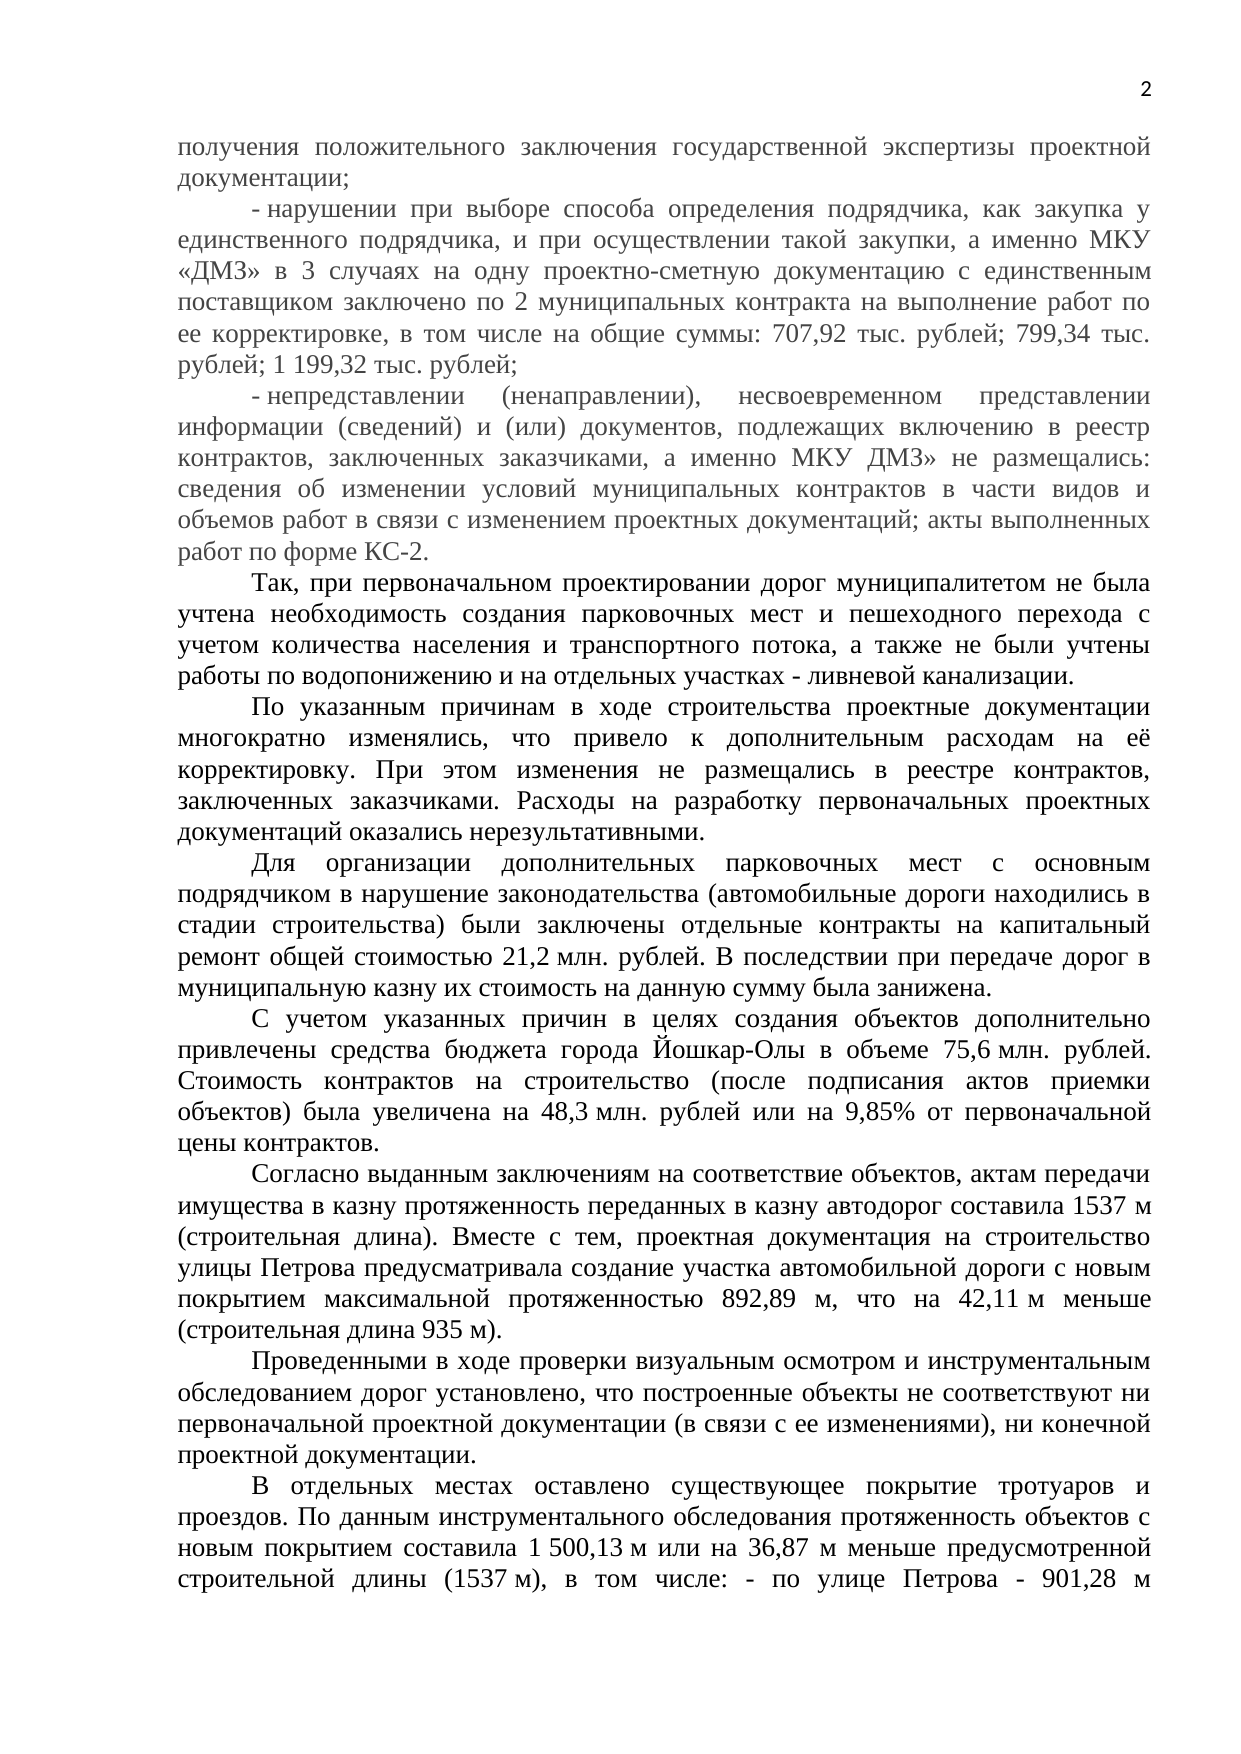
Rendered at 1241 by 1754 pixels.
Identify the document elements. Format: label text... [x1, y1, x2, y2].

text С учетом указанных причин в целях создания объектов дополнительно привлечены средства бюджета города Йошкар-Олы в объеме 75,6 млн. рублей. Стоимость контрактов на строительство (после подписания актов приемки объектов) была увеличена на 48,3 млн. рублей или на 9,85% от первоначальной цены контрактов. [177, 1002, 1152, 1158]
text По указанным причинам в ходе строительства проектные документации многократно изменялись, что привело к дополнительным расходам на её корректировку. При этом изменения не размещались в реестре контрактов, заключенных заказчиками. Расходы на разработку первоначальных проектных документаций оказались нерезультативными. [177, 690, 1152, 846]
text Согласно выданным заключениям на соответствие объектов, актам передачи имущества в казну протяженность переданных в казну автодорог составила 1537 м (строительная длина). Вместе с тем, проектная документация на строительство улицы Петрова предусматривала создание участка автомобильной дороги с новым покрытием максимальной протяженностью 892,89 м, что на 42,11 м меньше (строительная длина 935 м). [177, 1158, 1152, 1344]
text Проведенными в ходе проверки визуальным осмотром и инструментальным обследованием дорог установлено, что построенные объекты не соответствуют ни первоначальной проектной документации (в связи с ее изменениями), ни конечной проектной документации. [177, 1344, 1152, 1469]
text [177, 1469, 1152, 1594]
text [177, 130, 1152, 192]
text Для организации дополнительных парковочных мест с основным подрядчиком в нарушение законодательства (автомобильные дороги находились в стадии строительства) были заключены отдельные контракты на капитальный ремонт общей стоимостью 21,2 млн. рублей. В последствии при передаче дорог в муниципальную казну их стоимость на данную сумму была занижена. [177, 846, 1152, 1002]
text Так, при первоначальном проектировании дорог муниципалитетом не была учтена необходимость создания парковочных мест и пешеходного перехода с учетом количества населения и транспортного потока, а также не были учтены работы по водопонижению и на отдельных участках - ливневой канализации. [177, 566, 1152, 690]
text - нарушении при выборе способа определения подрядчика, как закупка у единственного подрядчика, и при осуществлении такой закупки, а именно МКУ «ДМЗ» в 3 случаях на одну проектно-сметную документацию с единственным поставщиком заключено по 2 муниципальных контракта на выполнение работ по ее корректировке, в том числе на общие суммы: 707,92 тыс. рублей; 799,34 тыс. рублей; 1 199,32 тыс. рублей; [177, 192, 1152, 379]
text - непредставлении (ненаправлении), несвоевременном представлении информации (сведений) и (или) документов, подлежащих включению в реестр контрактов, заключенных заказчиками, а именно МКУ ДМЗ» не размещались: сведения об изменении условий муниципальных контрактов в части видов и объемов работ в связи с изменением проектных документаций; акты выполненных работ по форме КС-2. [177, 379, 1152, 566]
